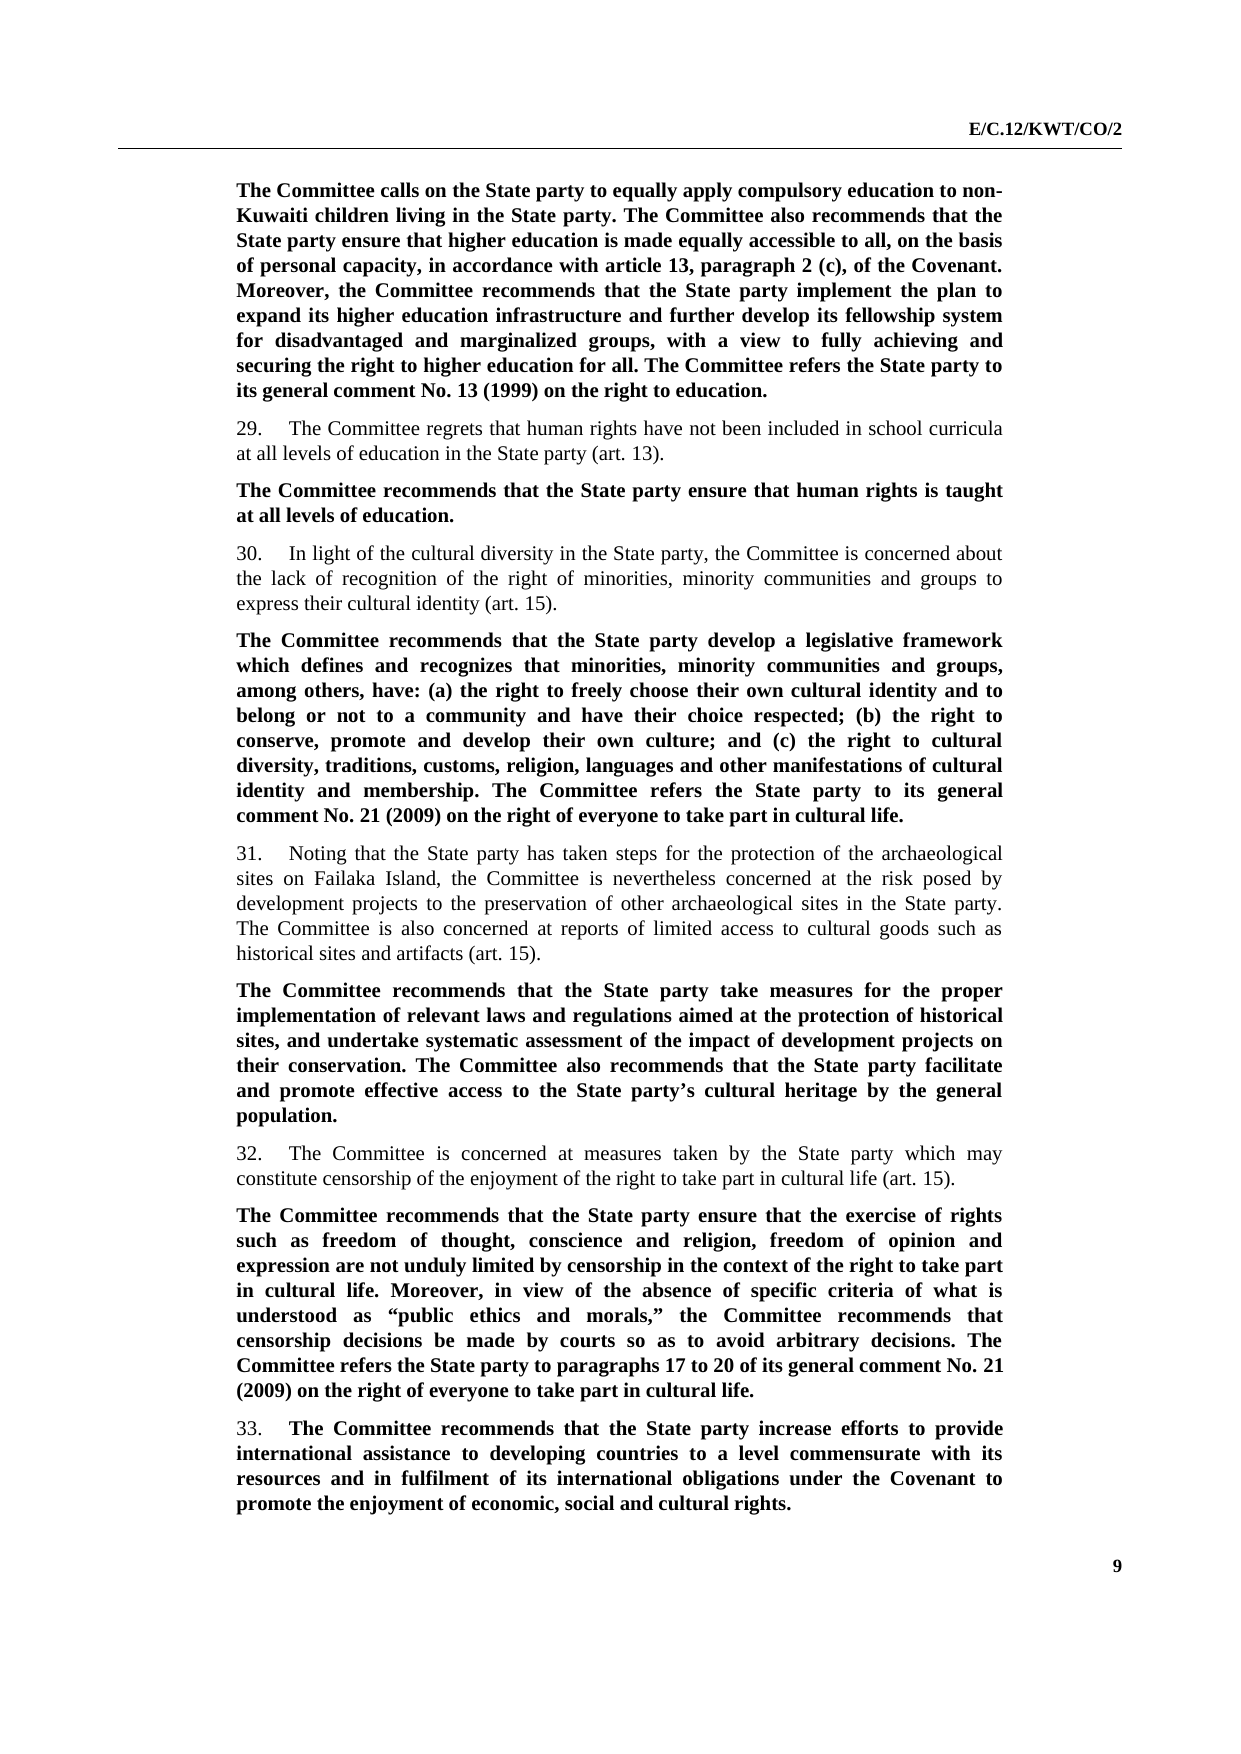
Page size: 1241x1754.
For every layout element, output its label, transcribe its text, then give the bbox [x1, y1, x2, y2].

list The Committee is concerned at measures taken by the State party which may constitute censorship of the enjoyment of the right to take part in cultural life (art. 15). [236, 1140, 1004, 1190]
text The Committee recommends that the State party ensure that human rights is taught at all levels of education. [236, 477, 1004, 527]
text The Committee recommends that the State party develop a legislative framework which defines and recognizes that minorities, minority communities and groups, among others, have: (a) the right to freely choose their own cultural identity and to belong or not to a community and have their choice respected; (b) the right to conserve, promote and develop their own culture; and (c) the right to cultural diversity, traditions, customs, religion, languages and other manifestations of cultural identity and membership. The Committee refers the State party to its general comment No. 21 (2009) on the right of everyone to take part in cultural life. [236, 627, 1004, 827]
list In light of the cultural diversity in the State party, the Committee is concerned about the lack of recognition of the right of minorities, minority communities and groups to express their cultural identity (art. 15). [236, 540, 1004, 615]
text The Committee calls on the State party to equally apply compulsory education to non-Kuwaiti children living in the State party. The Committee also recommends that the State party ensure that higher education is made equally accessible to all, on the basis of personal capacity, in accordance with article 13, paragraph 2 (c), of the Covenant. Moreover, the Committee recommends that the State party implement the plan to expand its higher education infrastructure and further develop its fellowship system for disadvantaged and marginalized groups, with a view to fully achieving and securing the right to higher education for all. The Committee refers the State party to its general comment No. 13 (1999) on the right to education. [236, 177, 1004, 402]
list The Committee recommends that the State party increase efforts to provide international assistance to developing countries to a level commensurate with its resources and in fulfilment of its international obligations under the Covenant to promote the enjoyment of economic, social and cultural rights. [236, 1415, 1004, 1515]
text The Committee recommends that the State party take measures for the proper implementation of relevant laws and regulations aimed at the protection of historical sites, and undertake systematic assessment of the impact of development projects on their conservation. The Committee also recommends that the State party facilitate and promote effective access to the State party’s cultural heritage by the general population. [236, 977, 1004, 1127]
list Noting that the State party has taken steps for the protection of the archaeological sites on , the Committee is nevertheless concerned at the risk posed by development projects to the preservation of other archaeological sites in the State party. The Committee is also concerned at reports of limited access to cultural goods such as historical sites and artifacts (art. 15). [236, 840, 1004, 965]
text The Committee recommends that the State party ensure that the exercise of rights such as freedom of thought, conscience and religion, freedom of opinion and expression are not unduly limited by censorship in the context of the right to take part in cultural life. Moreover, in view of the absence of specific criteria of what is understood as “public ethics and morals,” the Committee recommends that censorship decisions be made by courts so as to avoid arbitrary decisions. The Committee refers the State party to paragraphs 17 to 20 of its general comment No. 21 (2009) on the right of everyone to take part in cultural life. [236, 1202, 1004, 1402]
list The Committee regrets that human rights have not been included in school curricula at all levels of education in the State party (art. 13). [236, 415, 1004, 465]
